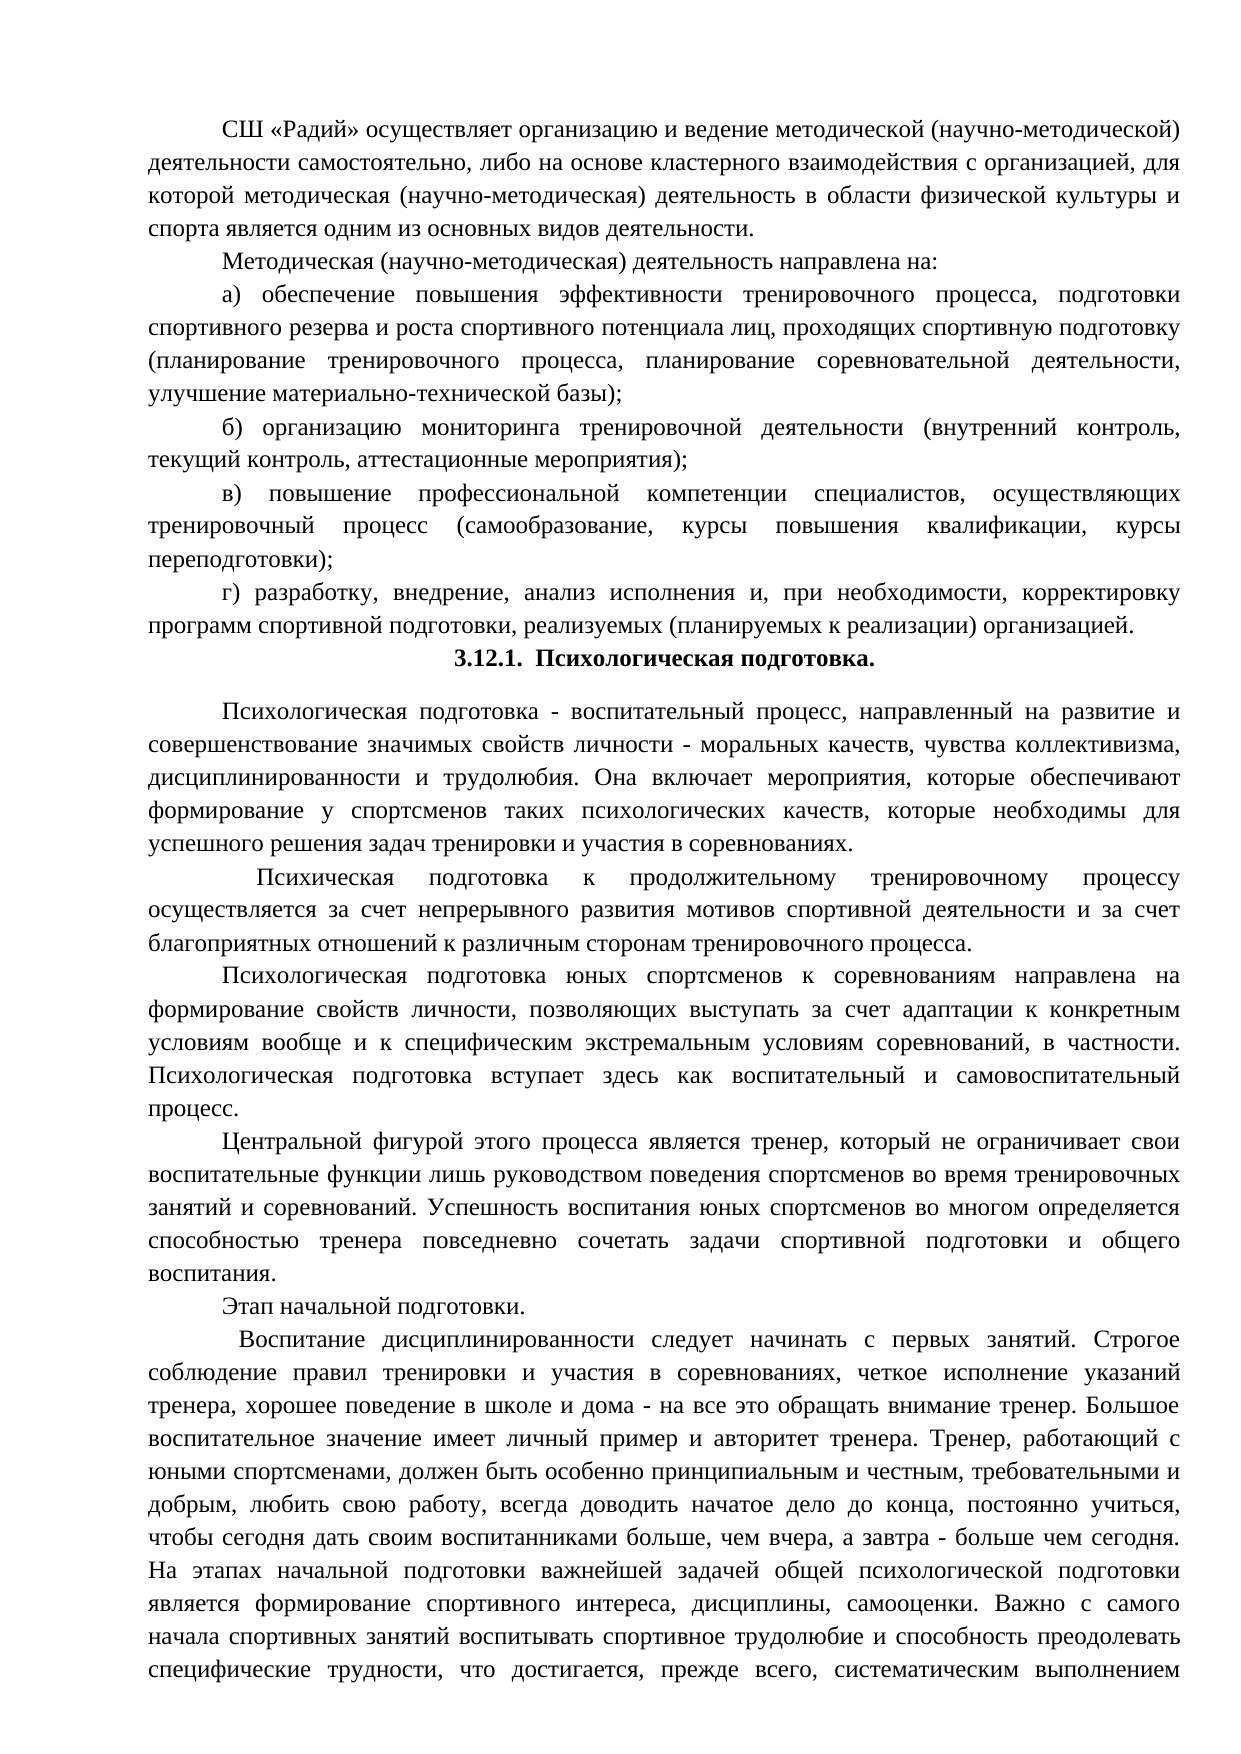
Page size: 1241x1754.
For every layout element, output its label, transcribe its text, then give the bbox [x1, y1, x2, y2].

text 3.12.1. Психологическая подготовка. [148, 643, 1181, 671]
text Методическая (научно-методическая) деятельность направлена на: [148, 246, 1181, 275]
text СШ «Радий» осуществляет организацию и ведение методической (научно-методической) деятельности самостоятельно, либо на основе кластерного взаимодействия с организацией, для которой методическая (научно-методическая) деятельность в области физической культуры и спорта является одним из основных видов деятельности. [148, 114, 1181, 242]
text в) повышение профессиональной компетенции специалистов, осуществляющих тренировочный процесс (самообразование, курсы повышения квалификации, курсы переподготовки); [148, 478, 1181, 572]
text б) организацию мониторинга тренировочной деятельности (внутренний контроль, текущий контроль, аттестационные мероприятия); [148, 412, 1181, 473]
text Психическая подготовка к продолжительному тренировочному процессу осуществляется за счет непрерывного развития мотивов спортивной деятельности и за счет благоприятных отношений к различным сторонам тренировочного процесса. [148, 862, 1181, 956]
text Центральной фигурой этого процесса является тренер, который не ограничивает свои воспитательные функции лишь руководством поведения спортсменов во время тренировочных занятий и соревнований. Успешность воспитания юных спортсменов во многом определяется способностью тренера повседневно сочетать задачи спортивной подготовки и общего воспитания. [148, 1126, 1181, 1287]
text г) разработку, внедрение, анализ исполнения и, при необходимости, корректировку программ спортивной подготовки, реализуемых (планируемых к реализации) организацией. [148, 577, 1181, 638]
text Психологическая подготовка юных спортсменов к соревнованиям направлена на формирование свойств личности, позволяющих выступать за счет адаптации к конкретным условиям вообще и к специфическим экстремальным условиям соревнований, в частности. Психологическая подготовка вступает здесь как воспитательный и самовоспитательный процесс. [148, 961, 1181, 1121]
text Психологическая подготовка - воспитательный процесс, направленный на развитие и совершенствование значимых свойств личности - моральных качеств, чувства коллективизма, дисциплинированности и трудолюбия. Она включает мероприятия, которые обеспечивают формирование у спортсменов таких психологических качеств, которые необходимы для успешного решения задач тренировки и участия в соревнованиях. [148, 696, 1181, 857]
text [148, 1324, 1181, 1683]
text а) обеспечение повышения эффективности тренировочного процесса, подготовки спортивного резерва и роста спортивного потенциала лиц, проходящих спортивную подготовку (планирование тренировочного процесса, планирование соревновательной деятельности, улучшение материально-технической базы); [148, 279, 1181, 407]
text Этап начальной подготовки. [148, 1291, 1181, 1319]
